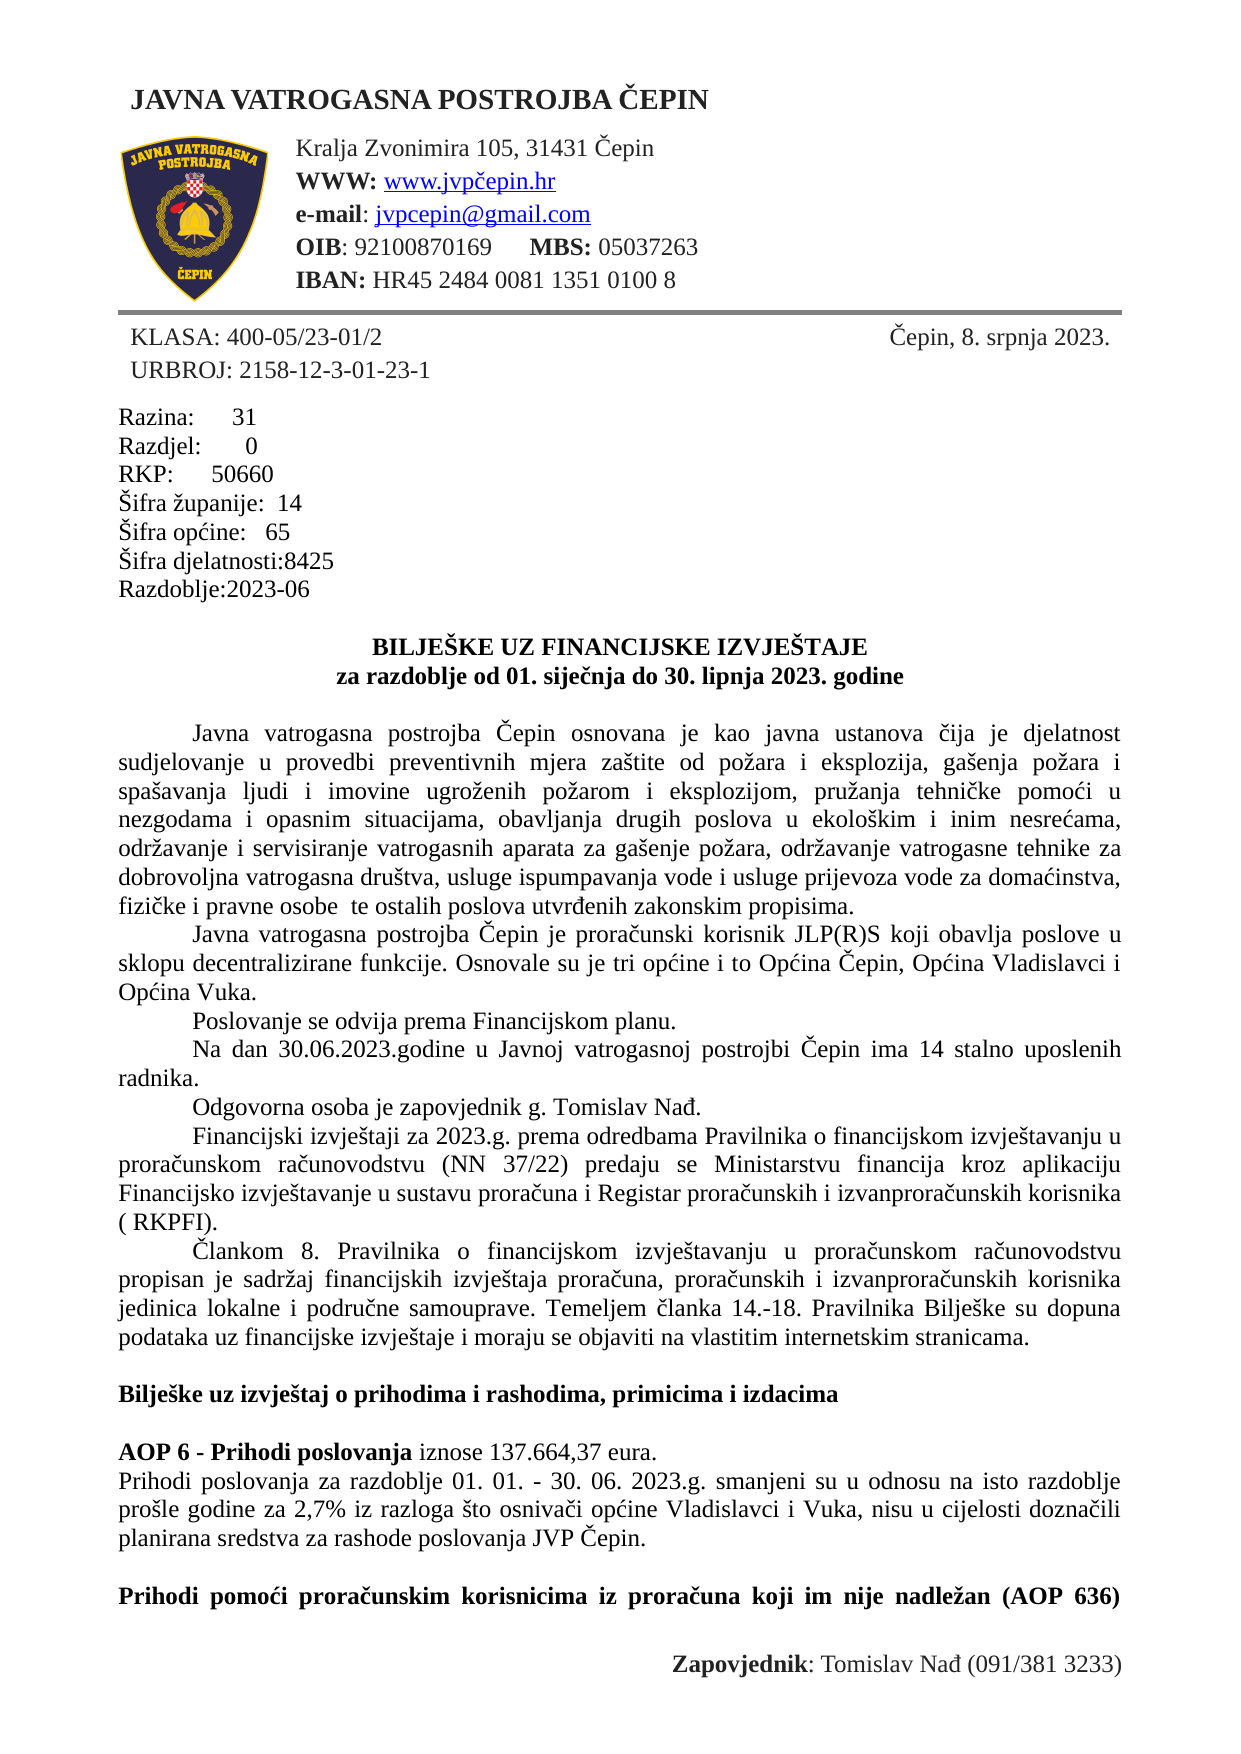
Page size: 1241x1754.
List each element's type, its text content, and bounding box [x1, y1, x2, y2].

text Javna vatrogasna postrojba Čepin je proračunski korisnik JLP(R)S koji obavlja poslove u sklopu decentralizirane funkcije. Osnovale su je tri općine i to Općina Čepin, Općina Vladislavci i Općina Vuka. [118, 919, 1122, 1006]
text Prihodi poslovanja za razdoblje 01. 01. - 30. 06. 2023.g. smanjeni su u odnosu na isto razdoblje prošle godine za 2,7% iz razloga što osnivači općine Vladislavci i Vuka, nisu u cijelosti doznačili planirana sredstva za rashode poslovanja JVP Čepin. [118, 1466, 1122, 1552]
text Financijski izvještaji za 2023.g. prema odredbama Pravilnika o financijskom izvještavanju u proračunskom računovodstvu (NN 37/22) predaju se Ministarstvu financija kroz aplikaciju Financijsko izvještavanje u sustavu proračuna i Registar proračunskih i izvanproračunskih korisnika ( RKPFI). [118, 1121, 1122, 1236]
text Poslovanje se odvija prema Financijskom planu. [118, 1006, 1122, 1034]
text za razdoblje od 01. siječnja do 30. lipnja 2023. godine [118, 661, 1122, 689]
text Bilješke uz izvještaj o prihodima i rashodima, primicima i izdacima [118, 1379, 1122, 1408]
text Na dan 30.06.2023.godine u Javnoj vatrogasnoj postrojbi Čepin ima 14 stalno uposlenih radnika. [118, 1034, 1122, 1092]
text AOP 6 - Prihodi poslovanja iznose 137.664,37 eura. [118, 1437, 1122, 1466]
picture [120, 136, 269, 302]
text Šifra općine: 65 [118, 517, 1122, 546]
text BILJEŠKE UZ FINANCIJSKE IZVJEŠTAJE [118, 632, 1122, 661]
text Šifra djelatnosti:8425 [118, 546, 1122, 574]
text Razdjel: 0 [118, 431, 1122, 459]
text Člankom 8. Pravilnika o financijskom izvještavanju u proračunskom računovodstvu propisan je sadržaj financijskih izvještaja proračuna, proračunskih i izvanproračunskih korisnika jedinica lokalne i područne samouprave. Temeljem članka 14.-18. Pravilnika Bilješke su dopuna podataka uz financijske izvještaje i moraju se objaviti na vlastitim internetskim stranicama. [118, 1236, 1122, 1351]
text RKP: 50660 [118, 459, 1122, 488]
text Razdoblje:2023-06 [118, 574, 1122, 603]
text Razina: 31 [118, 402, 1122, 431]
text Odgovorna osoba je zapovjednik g. Tomislav Nađ. [118, 1092, 1122, 1121]
text Javna vatrogasna postrojba Čepin osnovana je kao javna ustanova čija je djelatnost sudjelovanje u provedbi preventivnih mjera zaštite od požara i eksplozija, gašenja požara i spašavanja ljudi i imovine ugroženih požarom i eksplozijom, pružanja tehničke pomoći u nezgodama i opasnim situacijama, obavljanja drugih poslova u ekološkim i inim nesrećama, održavanje i servisiranje vatrogasnih aparata za gašenje požara, održavanje vatrogasne tehnike za dobrovoljna vatrogasna društva, usluge ispumpavanja vode i usluge prijevoza vode za domaćinstva, fizičke i pravne osobe te ostalih poslova utvrđenih zakonskim propisima. [118, 718, 1122, 919]
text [118, 1581, 1122, 1609]
text Šifra županije: 14 [118, 488, 1122, 517]
